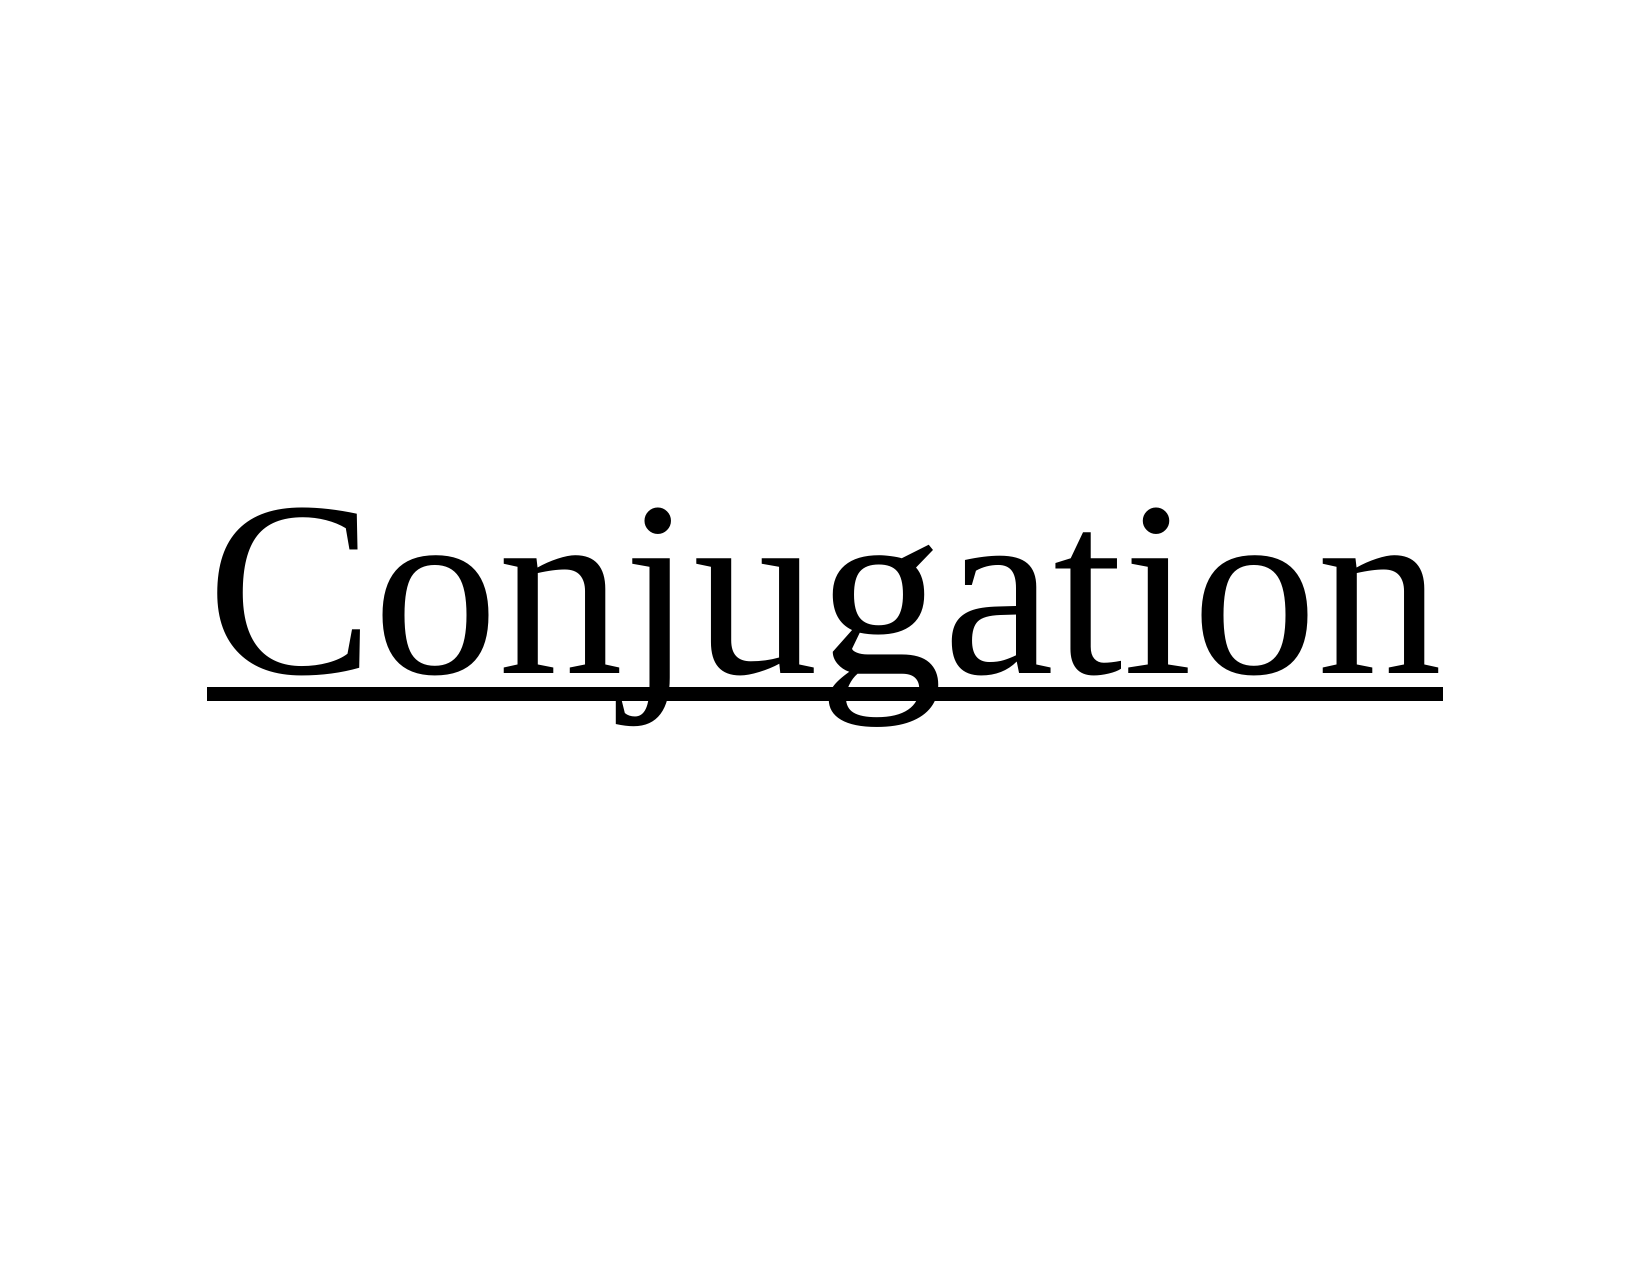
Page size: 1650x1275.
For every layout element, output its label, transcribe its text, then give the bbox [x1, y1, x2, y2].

text Conjugation [150, 440, 1500, 728]
